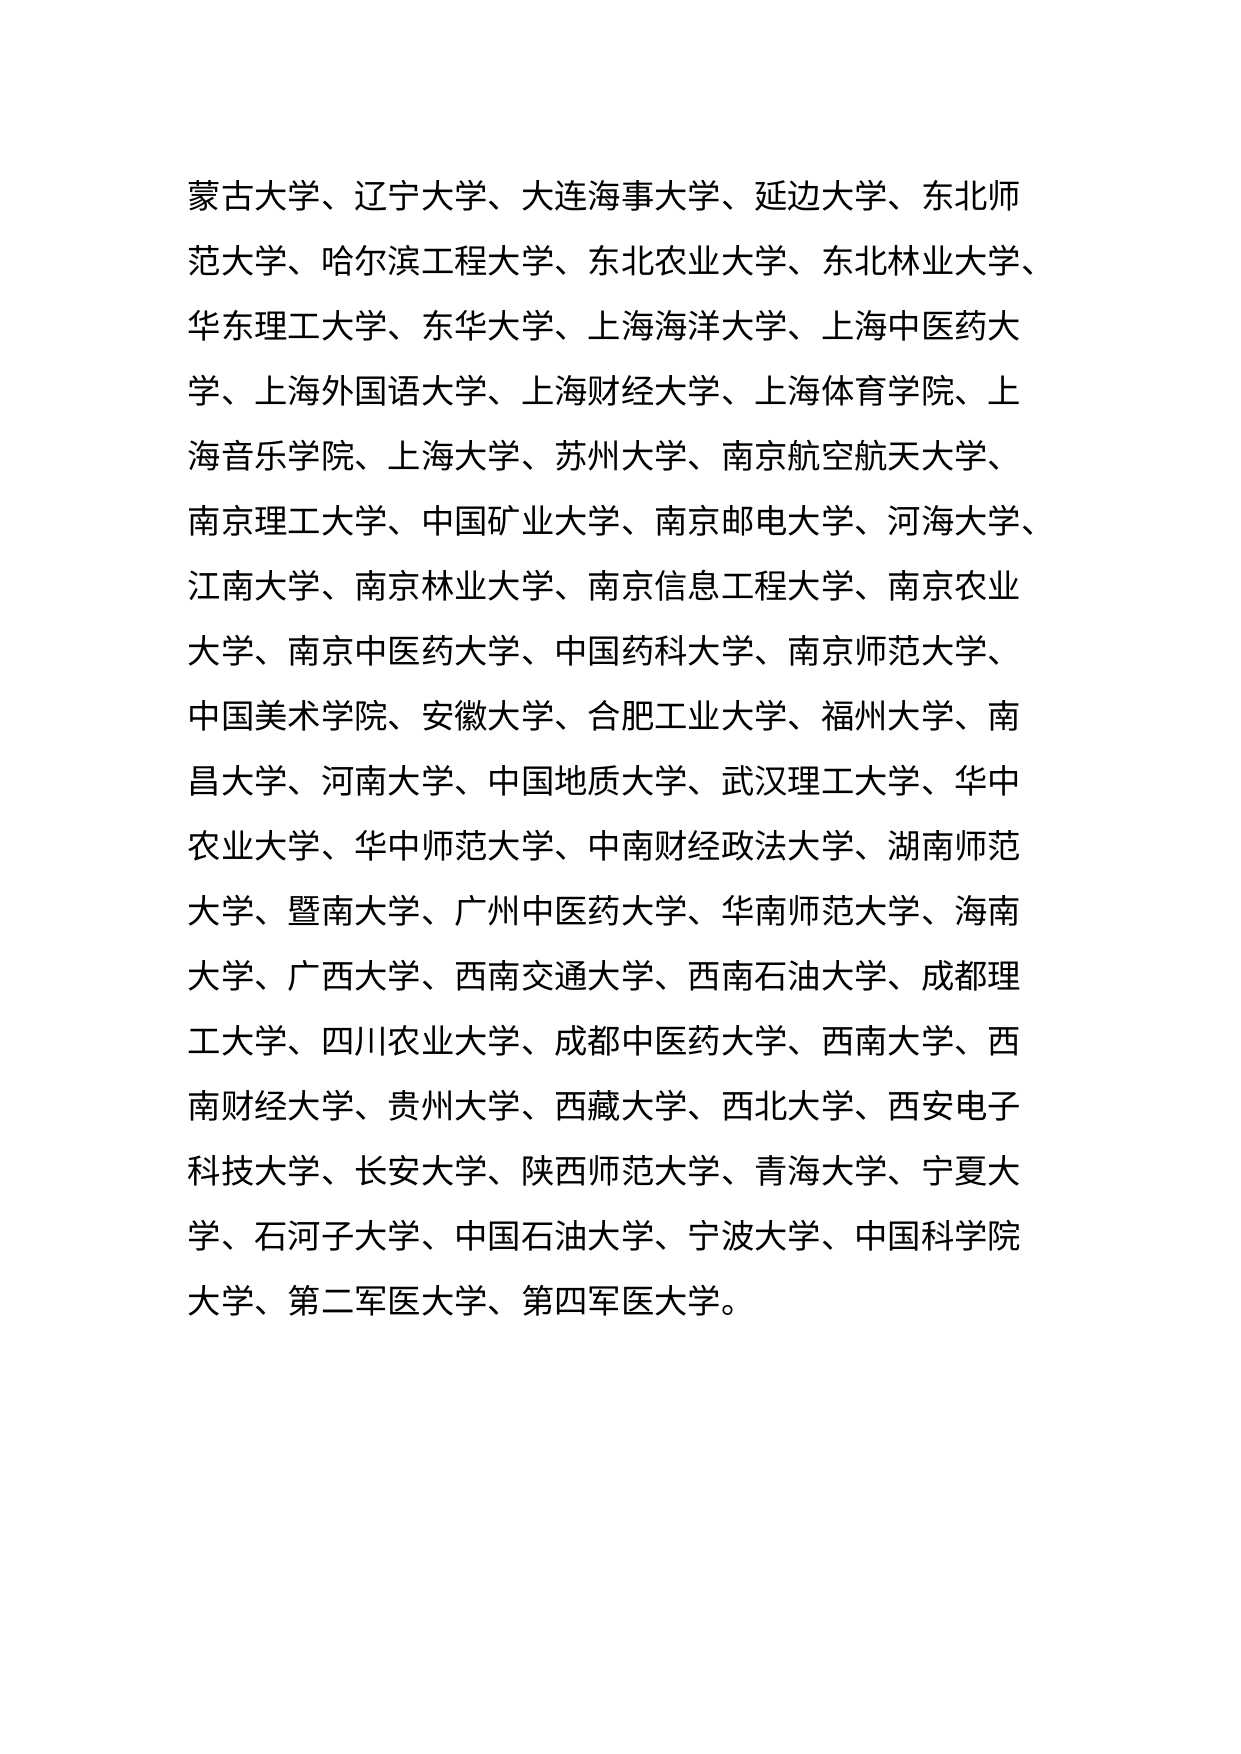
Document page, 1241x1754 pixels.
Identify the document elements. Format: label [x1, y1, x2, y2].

text [187, 162, 1053, 1332]
